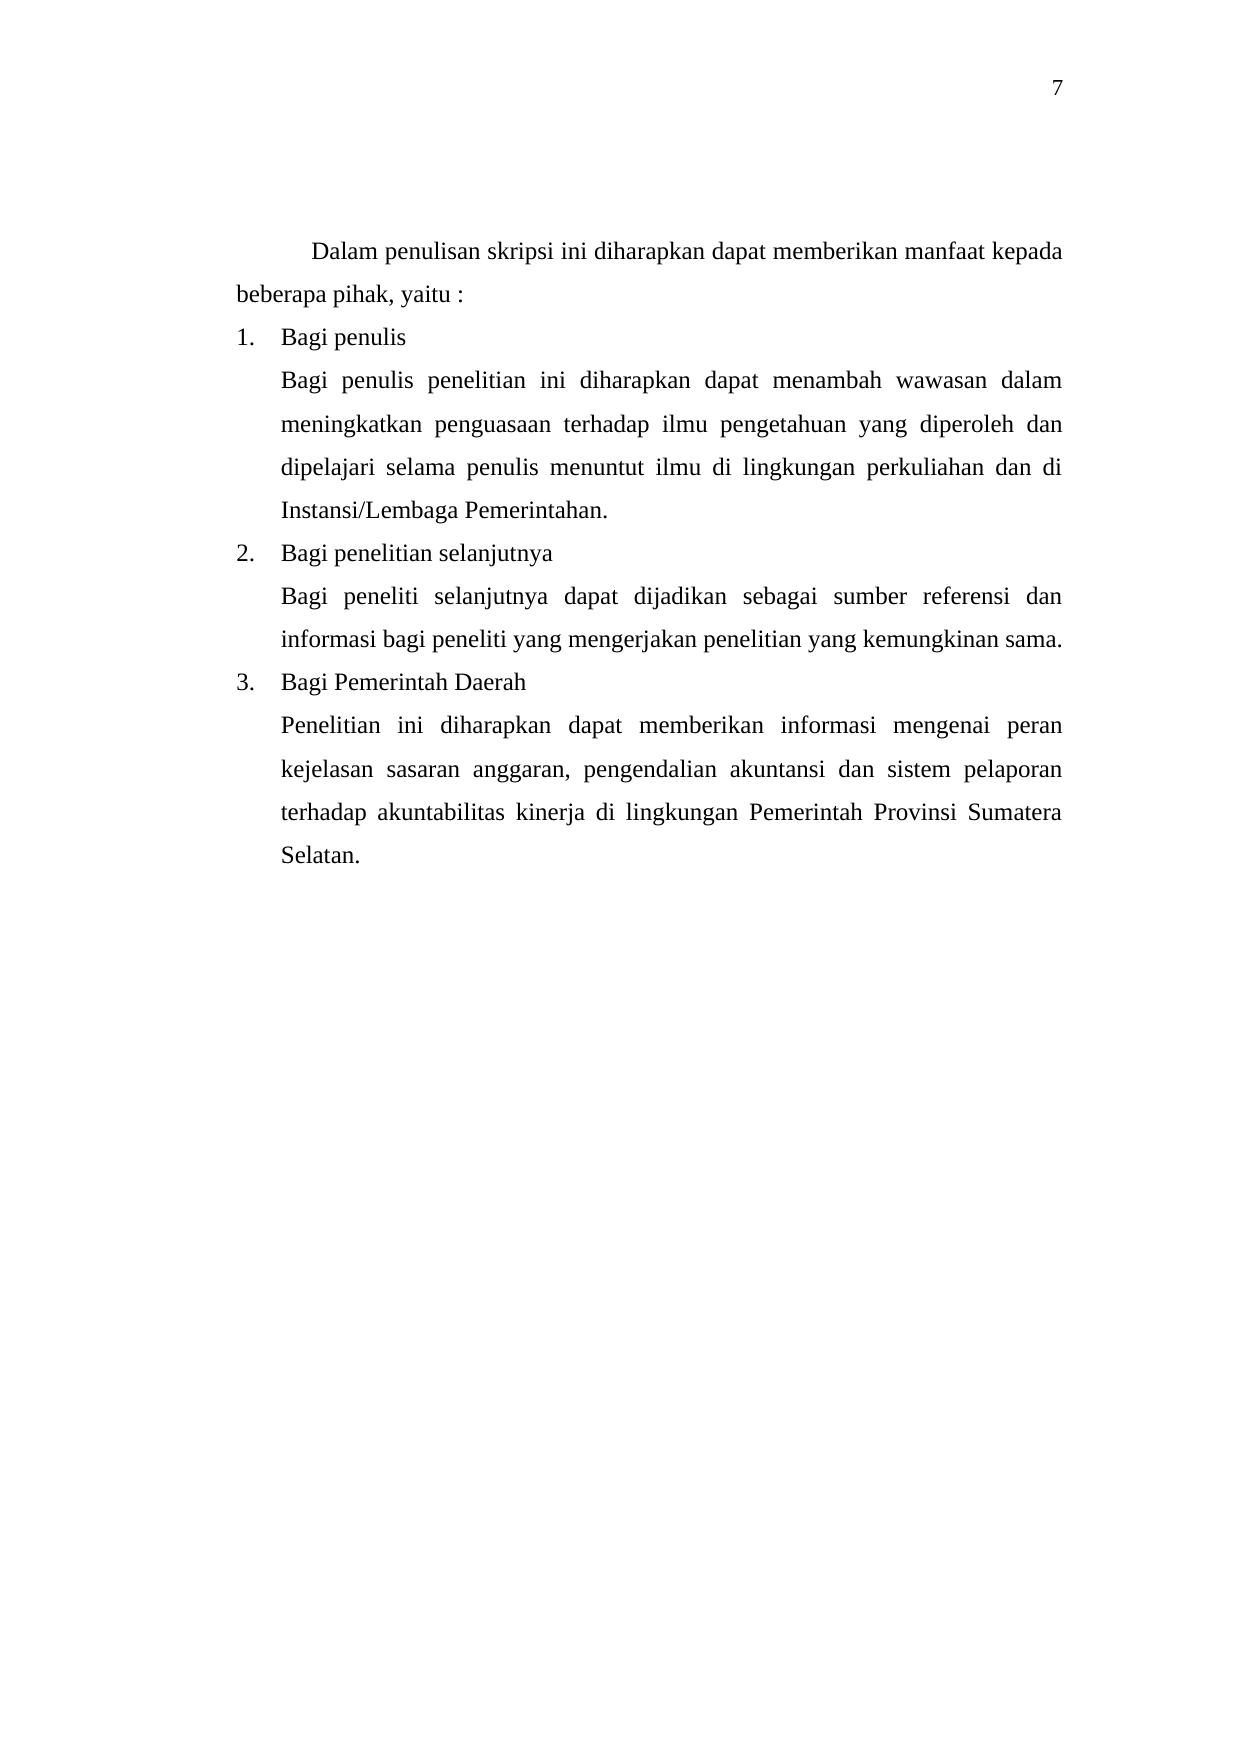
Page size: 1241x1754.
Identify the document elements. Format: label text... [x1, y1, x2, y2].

list Bagi Pemerintah Daerah [236, 667, 1063, 696]
list Bagi penelitian selanjutnya [236, 538, 1063, 567]
list Bagi penulis [236, 322, 1063, 351]
text Dalam penulisan skripsi ini diharapkan dapat memberikan manfaat kepada beberapa pihak, yaitu : [236, 236, 1063, 308]
list Penelitian ini diharapkan dapat memberikan informasi mengenai peran kejelasan sasaran anggaran, pengendalian akuntansi dan sistem pelaporan terhadap akuntabilitas kinerja di lingkungan Pemerintah Provinsi Sumatera Selatan. [281, 711, 1063, 869]
list Bagi penulis penelitian ini diharapkan dapat menambah wawasan dalam meningkatkan penguasaan terhadap ilmu pengetahuan yang diperoleh dan dipelajari selama penulis menuntut ilmu di lingkungan perkuliahan dan di Instansi/Lembaga Pemerintahan. [281, 366, 1063, 524]
list Bagi peneliti selanjutnya dapat dijadikan sebagai sumber referensi dan informasi bagi peneliti yang mengerjakan penelitian yang kemungkinan sama. [281, 581, 1063, 653]
